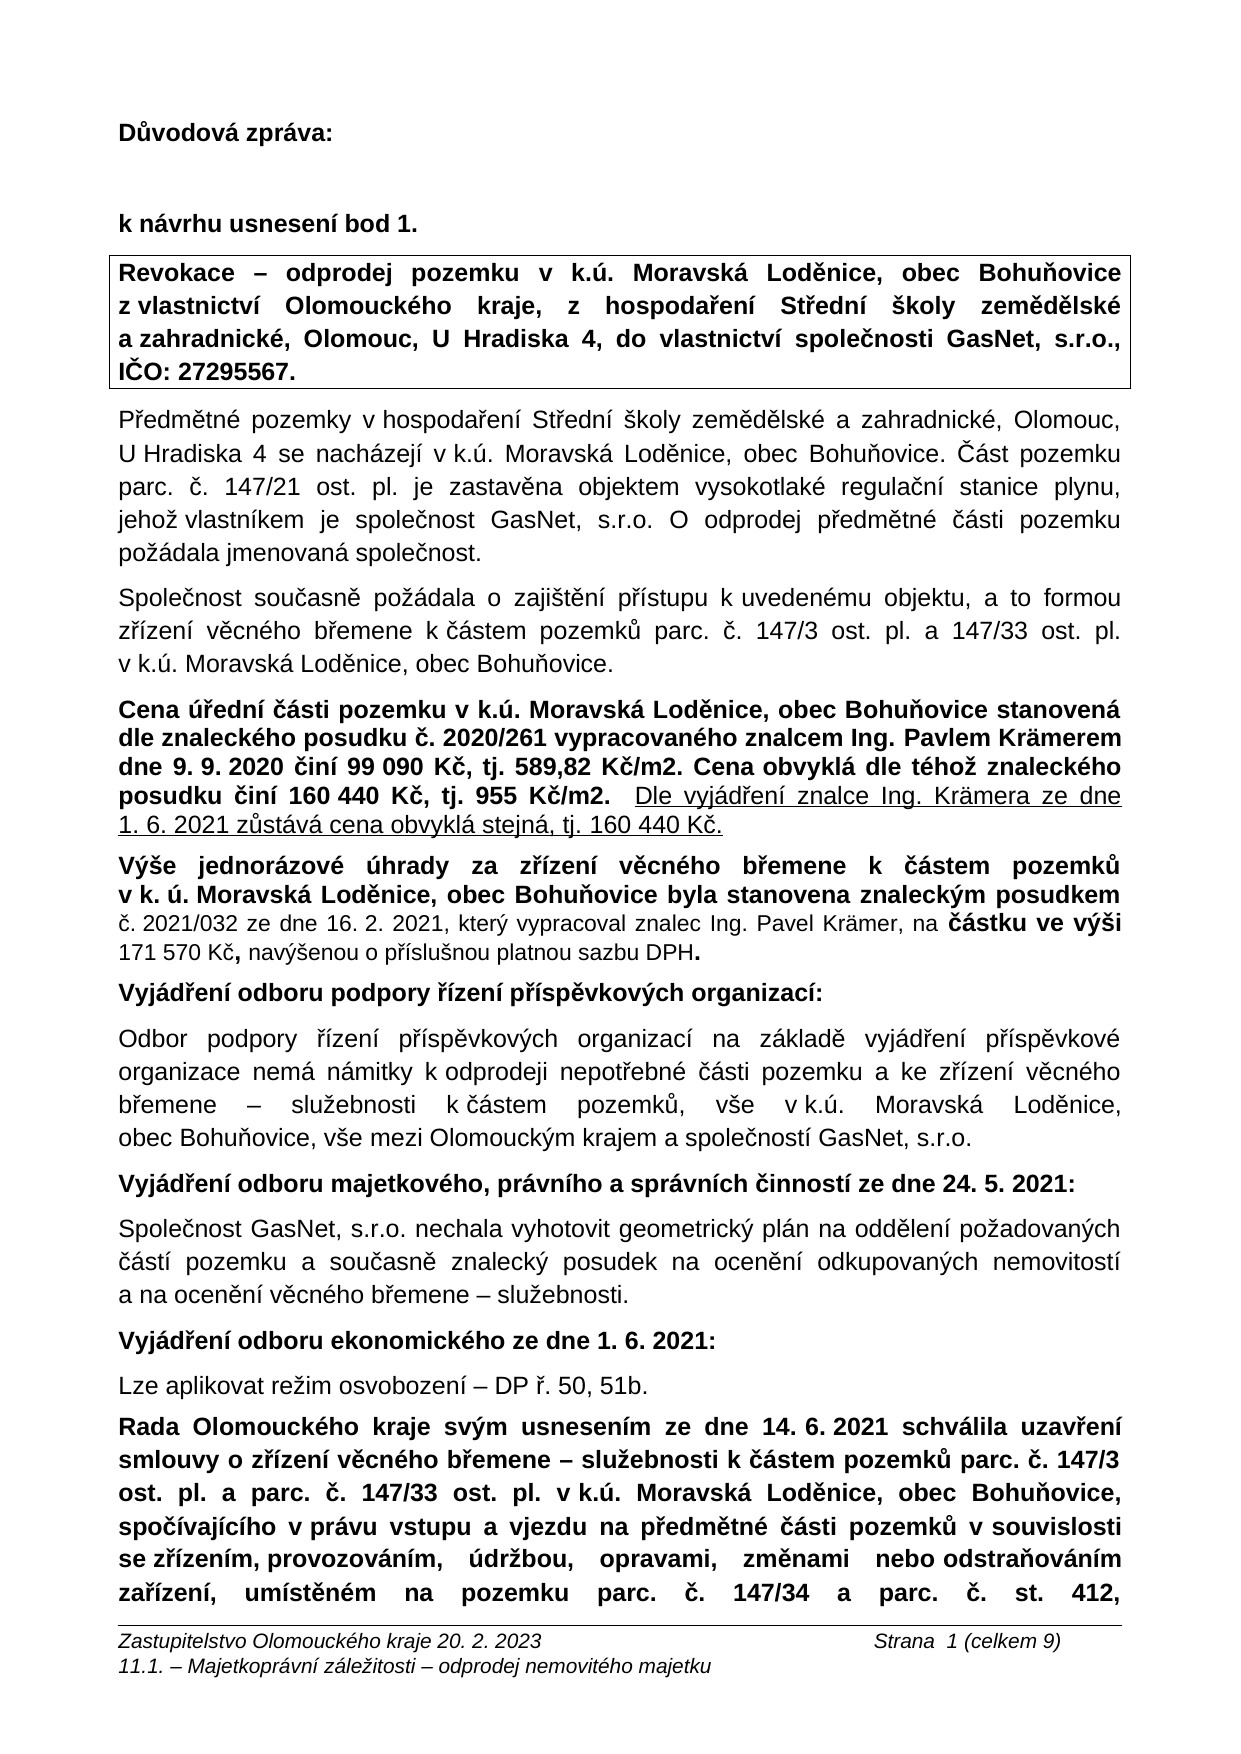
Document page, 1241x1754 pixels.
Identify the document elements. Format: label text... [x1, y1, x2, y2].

text Důvodová zpráva: [118, 118, 1122, 147]
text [118, 1412, 1122, 1606]
text Cena úřední části pozemku v k.ú. Moravská Loděnice, obec Bohuňovice stanovená dle znaleckého posudku č. 2020/261 vypracovaného znalcem Ing. Pavlem Krämerem dne 9. 9. 2020 činí 99 090 Kč, tj. 589,82 Kč/m2. Cena obvyklá dle téhož znaleckého posudku činí 160 440 Kč, tj. 955 Kč/m2. Dle vyjádření znalce Ing. Krämera ze dne 1. 6. 2021 zůstává cena obvyklá stejná, tj. 160 440 Kč. [118, 695, 1122, 838]
list Vyjádření odboru ekonomického ze dne 1. 6. 2021: [118, 1326, 1122, 1354]
list Společnost současně požádala o zajištění přístupu k uvedenému objektu, a to formou zřízení věcného břemene k částem pozemků parc. č. 147/3 ost. pl. a 147/33 ost. pl. v k.ú. Moravská Loděnice, obec Bohuňovice. [118, 583, 1122, 678]
list Vyjádření odboru podpory řízení příspěvkových organizací: [118, 978, 1122, 1007]
list Odbor podpory řízení příspěvkových organizací na základě vyjádření příspěvkové organizace nemá námitky k odprodeji nepotřebné části pozemku a ke zřízení věcného břemene – služebnosti k částem pozemků, vše v k.ú. Moravská Loděnice, obec Bohuňovice, vše mezi Olomouckým krajem a společností GasNet, s.r.o. [118, 1024, 1122, 1152]
list Vyjádření odboru majetkového, právního a správních činností ze dne 24. 5. 2021: [118, 1168, 1122, 1197]
list Předmětné pozemky v hospodaření Střední školy zemědělské a zahradnické, Olomouc, U Hradiska 4 se nacházejí v k.ú. Moravská Loděnice, obec Bohuňovice. Část pozemku parc. č. 147/21 ost. pl. je zastavěna objektem vysokotlaké regulační stanice plynu, jehož vlastníkem je společnost GasNet, s.r.o. O odprodej předmětné části pozemku požádala jmenovaná společnost. [118, 406, 1122, 566]
list Společnost GasNet, s.r.o. nechala vyhotovit geometrický plán na oddělení požadovaných částí pozemku a současně znalecký posudek na ocenění odkupovaných nemovitostí a na ocenění věcného břemene – služebnosti. [118, 1214, 1122, 1309]
text Lze aplikovat režim osvobození – DP ř. 50, 51b. [118, 1371, 1122, 1400]
text Revokace – odprodej pozemku v k.ú. Moravská Loděnice, obec Bohuňovice z vlastnictví Olomouckého kraje, z hospodaření Střední školy zemědělské a zahradnické, Olomouc, U Hradiska 4, do vlastnictví společnosti GasNet, s.r.o., IČO: 27295567. [110, 256, 1130, 388]
text Výše jednorázové úhrady za zřízení věcného břemene k částem pozemků v k. ú. Moravská Loděnice, obec Bohuňovice byla stanovena znaleckým posudkem č. 2021/032 ze dne 16. 2. 2021, který vypracoval znalec Ing. Pavel Krämer, na částku ve výši 171 570 Kč, navýšenou o příslušnou platnou sazbu DPH. [118, 851, 1122, 966]
text k návrhu usnesení bod 1. [118, 209, 1122, 238]
